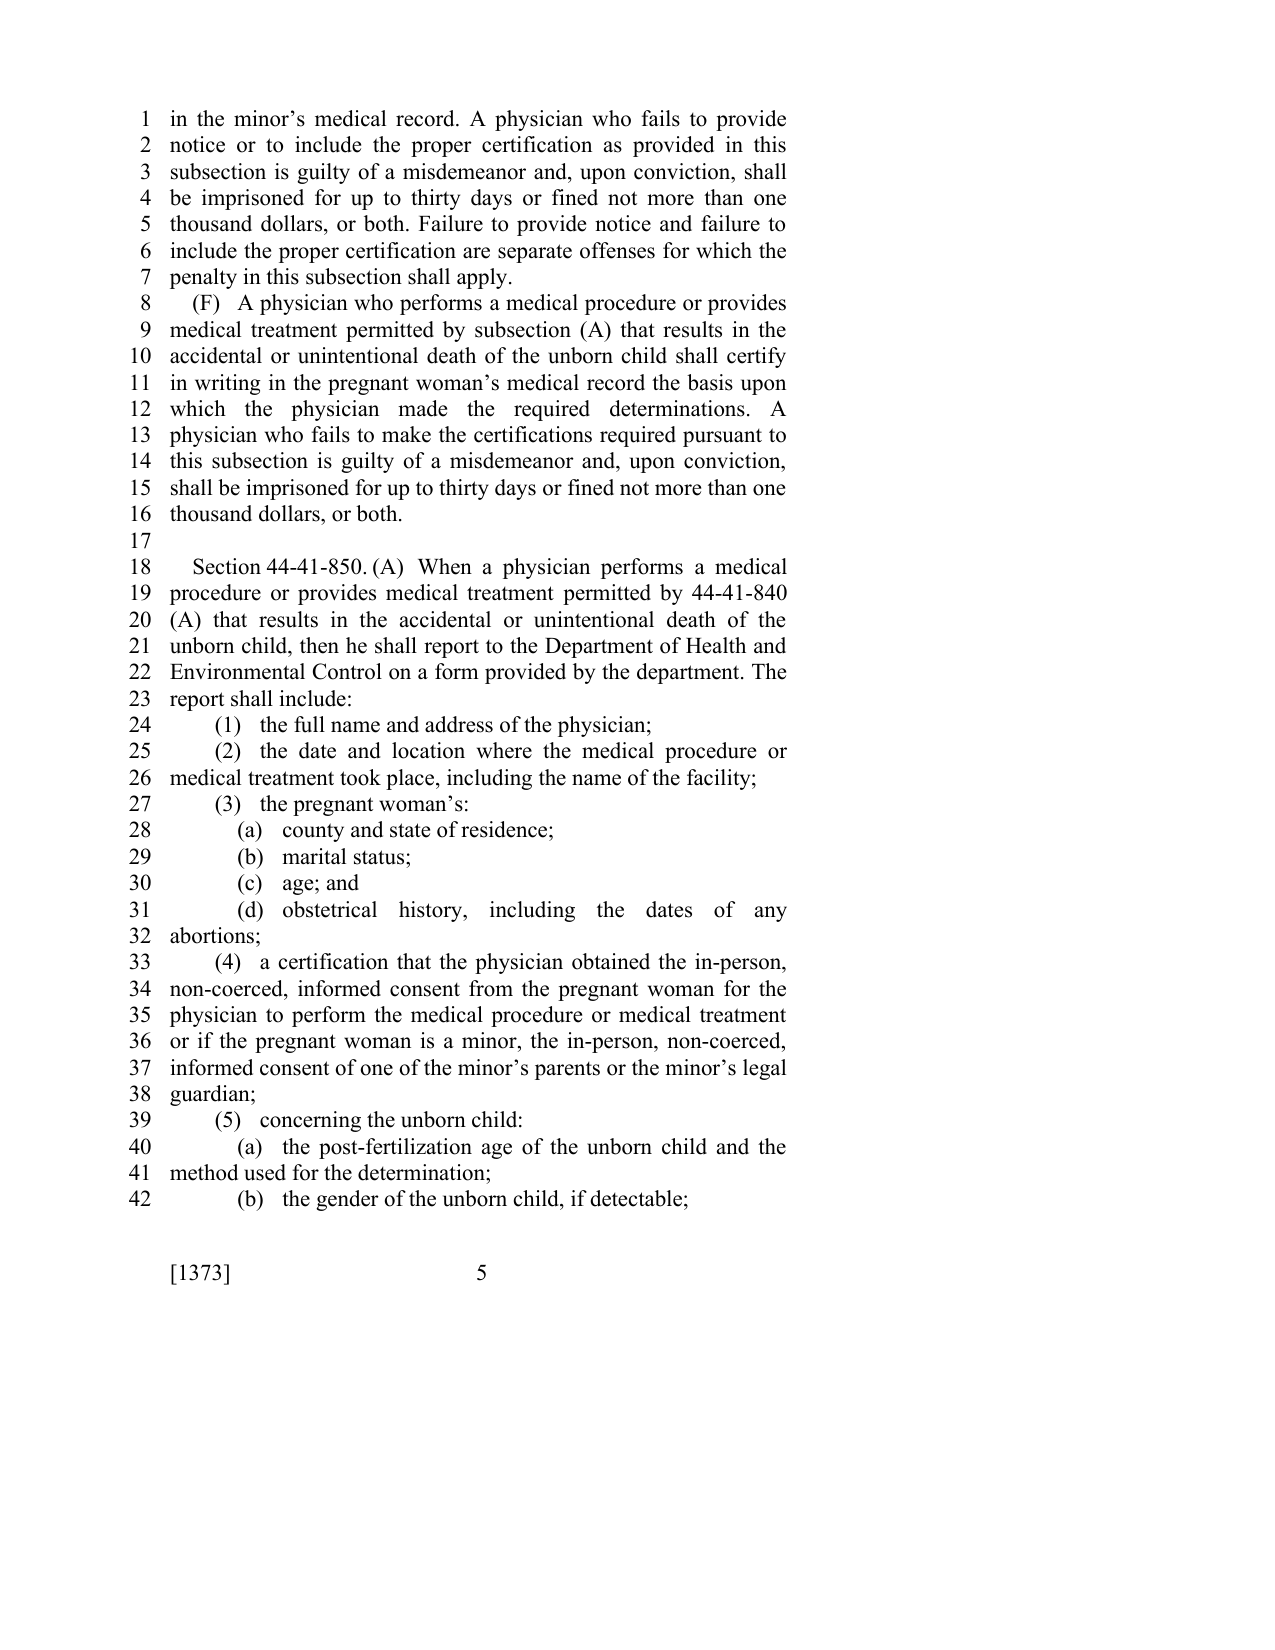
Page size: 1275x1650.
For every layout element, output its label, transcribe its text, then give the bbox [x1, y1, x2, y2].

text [169, 105, 787, 289]
text (c) age; and [169, 869, 787, 896]
text (b) the gender of the unborn child, if detectable; [169, 1186, 787, 1212]
text (5) concerning the unborn child: [169, 1106, 787, 1133]
text (2) the date and location where the medical procedure or medical treatment took place, including the name of the facility; [169, 737, 787, 790]
text (3) the pregnant woman’s: [169, 790, 787, 817]
text (a) county and state of residence; [169, 817, 787, 843]
text (b) marital status; [169, 843, 787, 869]
text Section 44-41-850. (A) When a physician performs a medical procedure or provides medical treatment permitted by 44-41-840 (A) that results in the accidental or unintentional death of the unborn child, then he shall report to the Department of Health and Environmental Control on a form provided by the department. The report shall include: [169, 553, 787, 711]
text (4) a certification that the physician obtained the in-person, non-coerced, informed consent from the pregnant woman for the physician to perform the medical procedure or medical treatment or if the pregnant woman is a minor, the in-person, non-coerced, informed consent of one of the minor’s parents or the minor’s legal guardian; [169, 948, 787, 1106]
text (d) obstetrical history, including the dates of any abortions; [169, 896, 787, 948]
text (F) A physician who performs a medical procedure or provides medical treatment permitted by subsection (A) that results in the accidental or unintentional death of the unborn child shall certify in writing in the pregnant woman’s medical record the basis upon which the physician made the required determinations. A physician who fails to make the certifications required pursuant to this subsection is guilty of a misdemeanor and, upon conviction, shall be imprisoned for up to thirty days or fined not more than one thousand dollars, or both. [169, 289, 787, 527]
text (a) the post-fertilization age of the unborn child and the method used for the determination; [169, 1133, 787, 1186]
text (1) the full name and address of the physician; [169, 711, 787, 737]
